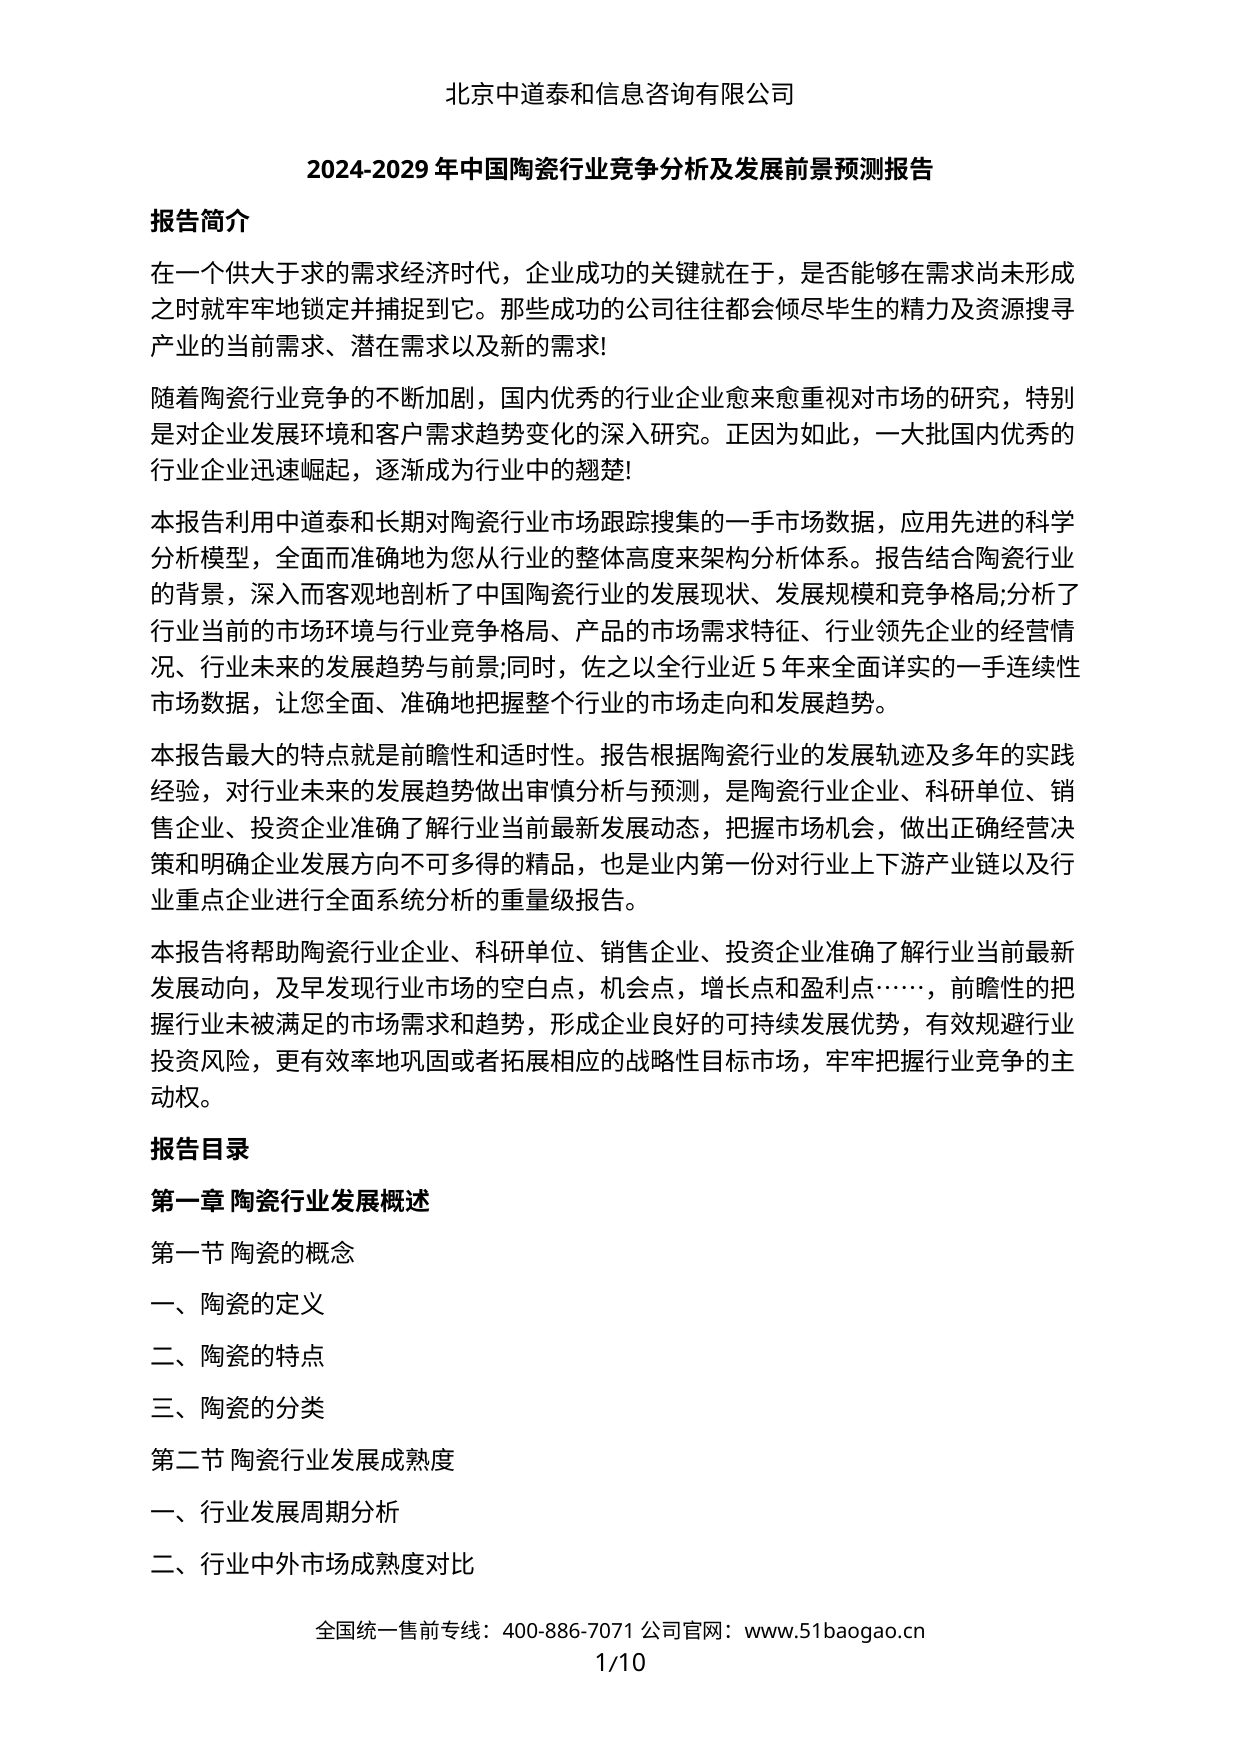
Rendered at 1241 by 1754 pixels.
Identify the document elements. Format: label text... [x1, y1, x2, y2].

text 本报告最大的特点就是前瞻性和适时性。报告根据陶瓷行业的发展轨迹及多年的实践经验，对行业未来的发展趋势做出审慎分析与预测，是陶瓷行业企业、科研单位、销售企业、投资企业准确了解行业当前最新发展动态，把握市场机会，做出正确经营决策和明确企业发展方向不可多得的精品，也是业内第一份对行业上下游产业链以及行业重点企业进行全面系统分析的重量级报告。 [150, 736, 1090, 917]
text 本报告将帮助陶瓷行业企业、科研单位、销售企业、投资企业准确了解行业当前最新发展动向，及早发现行业市场的空白点，机会点，增长点和盈利点……，前瞻性的把握行业未被满足的市场需求和趋势，形成企业良好的可持续发展优势，有效规避行业投资风险，更有效率地巩固或者拓展相应的战略性目标市场，牢牢把握行业竞争的主动权。 [150, 932, 1090, 1114]
text 随着陶瓷行业竞争的不断加剧，国内优秀的行业企业愈来愈重视对市场的研究，特别是对企业发展环境和客户需求趋势变化的深入研究。正因为如此，一大批国内优秀的行业企业迅速崛起，逐渐成为行业中的翘楚! [150, 378, 1090, 487]
text 2024-2029年中国陶瓷行业竞争分析及发展前景预测报告 [150, 150, 1090, 186]
text 报告目录 [150, 1129, 1090, 1166]
text 一、行业发展周期分析 [150, 1492, 1090, 1529]
text 二、陶瓷的特点 [150, 1337, 1090, 1373]
text 在一个供大于求的需求经济时代，企业成功的关键就在于，是否能够在需求尚未形成之时就牢牢地锁定并捕捉到它。那些成功的公司往往都会倾尽毕生的精力及资源搜寻产业的当前需求、潜在需求以及新的需求! [150, 254, 1090, 362]
text 第一节 陶瓷的概念 [150, 1233, 1090, 1269]
text 本报告利用中道泰和长期对陶瓷行业市场跟踪搜集的一手市场数据，应用先进的科学分析模型，全面而准确地为您从行业的整体高度来架构分析体系。报告结合陶瓷行业的背景，深入而客观地剖析了中国陶瓷行业的发展现状、发展规模和竞争格局;分析了行业当前的市场环境与行业竞争格局、产品的市场需求特征、行业领先企业的经营情况、行业未来的发展趋势与前景;同时，佐之以全行业近5年来全面详实的一手连续性市场数据，让您全面、准确地把握整个行业的市场走向和发展趋势。 [150, 502, 1090, 720]
text 第一章 陶瓷行业发展概述 [150, 1181, 1090, 1217]
text 报告简介 [150, 202, 1090, 238]
text 三、陶瓷的分类 [150, 1389, 1090, 1425]
text 一、陶瓷的定义 [150, 1285, 1090, 1321]
text 第二节 陶瓷行业发展成熟度 [150, 1441, 1090, 1477]
text 二、行业中外市场成熟度对比 [150, 1544, 1090, 1581]
